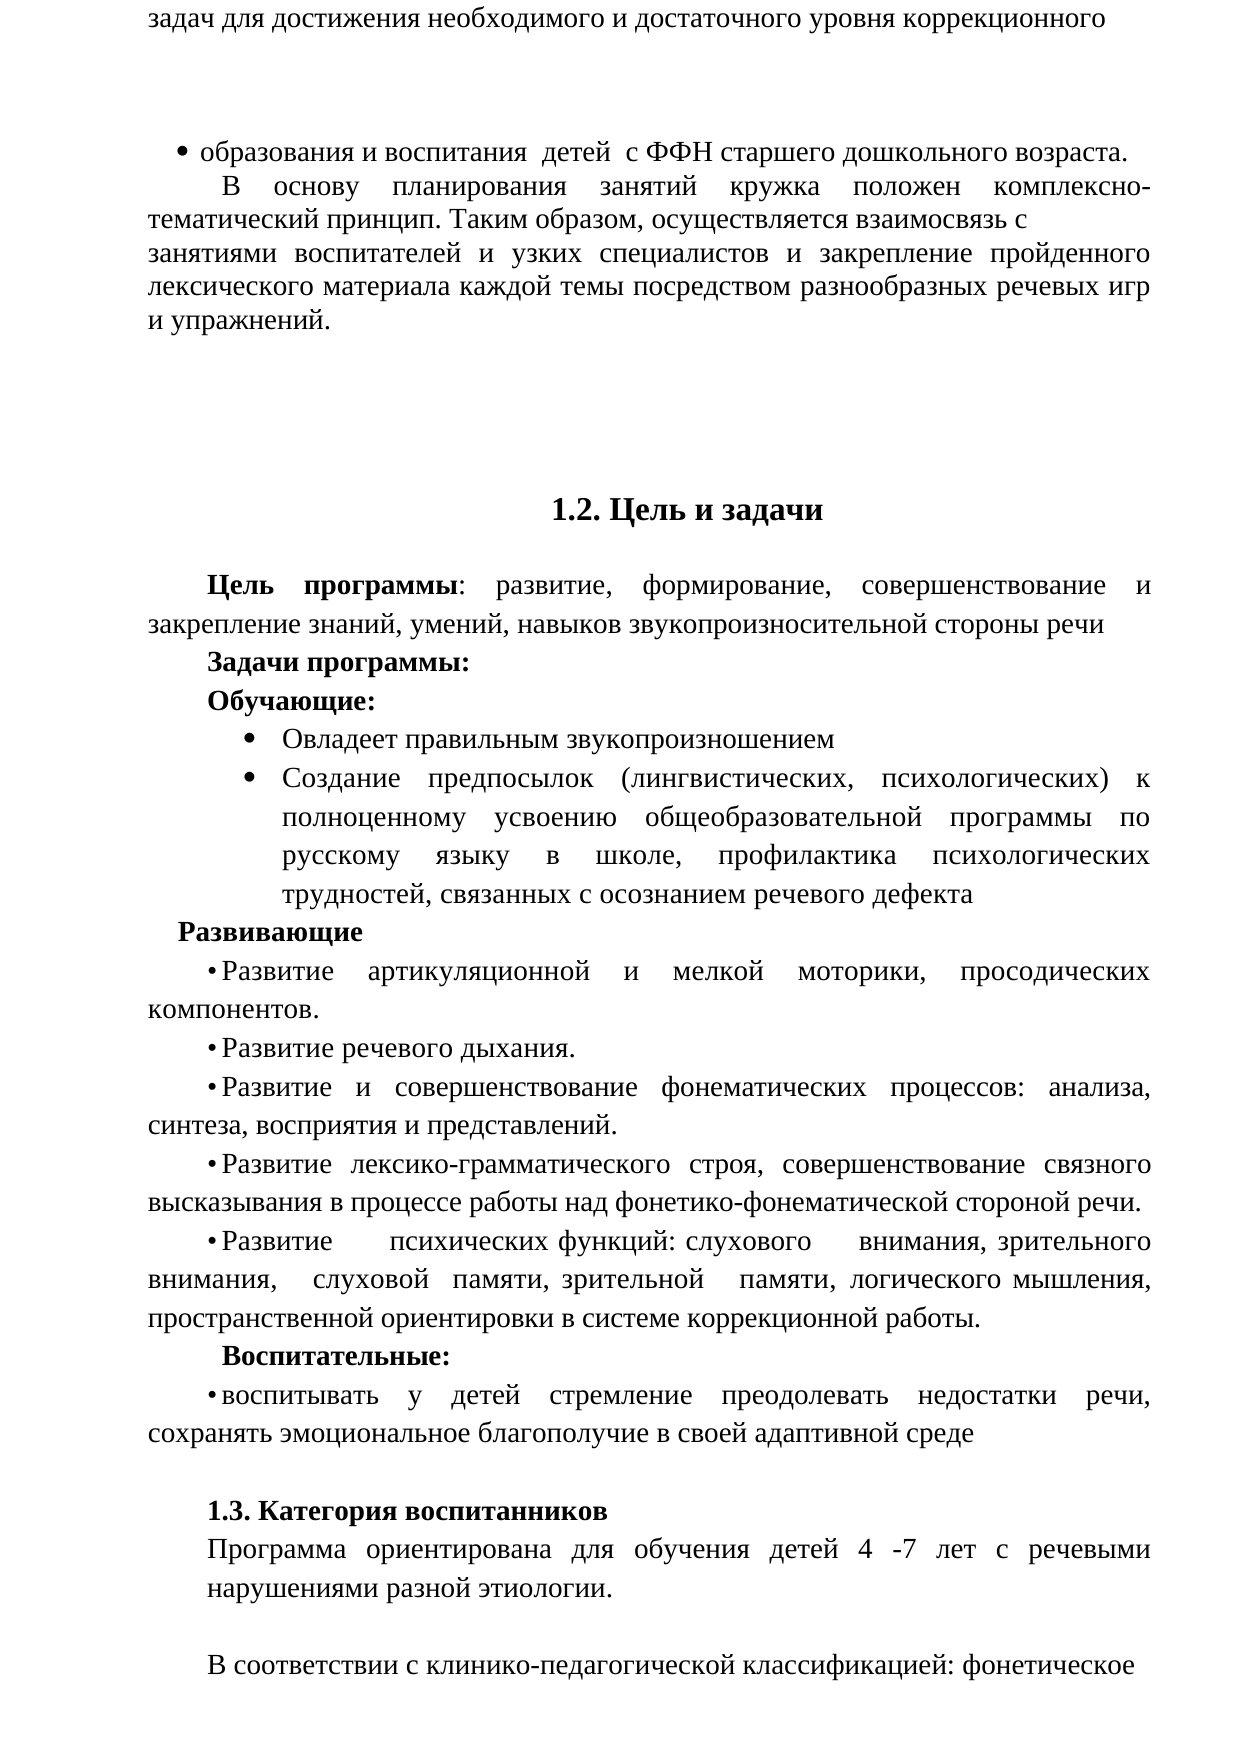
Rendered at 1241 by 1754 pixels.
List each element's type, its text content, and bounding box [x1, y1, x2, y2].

text Программа ориентирована для обучения детей 4 -7 лет с речевыми нарушениями разной этиологии. [207, 1531, 1152, 1603]
text Задачи программы: [148, 644, 1152, 678]
text В основу планирования занятий кружка положен комплексно-тематический принцип. Таким образом, осуществляется взаимосвязь с [148, 168, 1152, 235]
list Развитие психических функций: слухового внимания, зрительного внимания, слуховой памяти, зрительной памяти, логического мышления, пространственной ориентировки в системе коррекционной работы. [148, 1223, 1152, 1333]
text Обучающие: [148, 683, 1152, 717]
text 1.3. Категория воспитанников [207, 1493, 1152, 1526]
list Развитие артикуляционной и мелкой моторики, просодических компонентов. [148, 953, 1152, 1025]
text Развивающие [148, 914, 1152, 948]
text Воспитательные: [222, 1338, 1152, 1372]
list Создание предпосылок (лингвистических, психологических) к полноценному усвоению общеобразовательной программы по русскому языку в школе, профилактика психологических трудностей, связанных с осознанием речевого дефекта [244, 760, 1152, 909]
list Развитие речевого дыхания. [148, 1030, 1152, 1064]
list Овладеет правильным звукопроизношением [244, 722, 1152, 755]
list Развитие лексико-грамматического строя, совершенствование связного высказывания в процессе работы над фонетико-фонематической стороной речи. [148, 1146, 1152, 1218]
text 1.2. Цель и задачи [223, 489, 1152, 527]
list Развитие и совершенствование фонематических процессов: анализа, синтеза, восприятия и представлений. [148, 1069, 1152, 1141]
list воспитывать у детей стремление преодолевать недостатки речи, сохранять эмоциональное благополучие в своей адаптивной среде [148, 1377, 1152, 1449]
text Цель программы: развитие, формирование, совершенствование и закрепление знаний, умений, навыков звукопроизносительной стороны речи [148, 567, 1152, 639]
text занятиями воспитателей и узких специалистов и закрепление пройденного лексического материала каждой темы посредством разнообразных речевых игр и упражнений. [148, 235, 1152, 336]
text В соответствии с клинико-педагогической классификацией: фонетическое [207, 1647, 1152, 1680]
list образования и воспитания детей с ФФН старшего дошкольного возраста. [148, 134, 1152, 168]
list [148, 0, 1152, 33]
